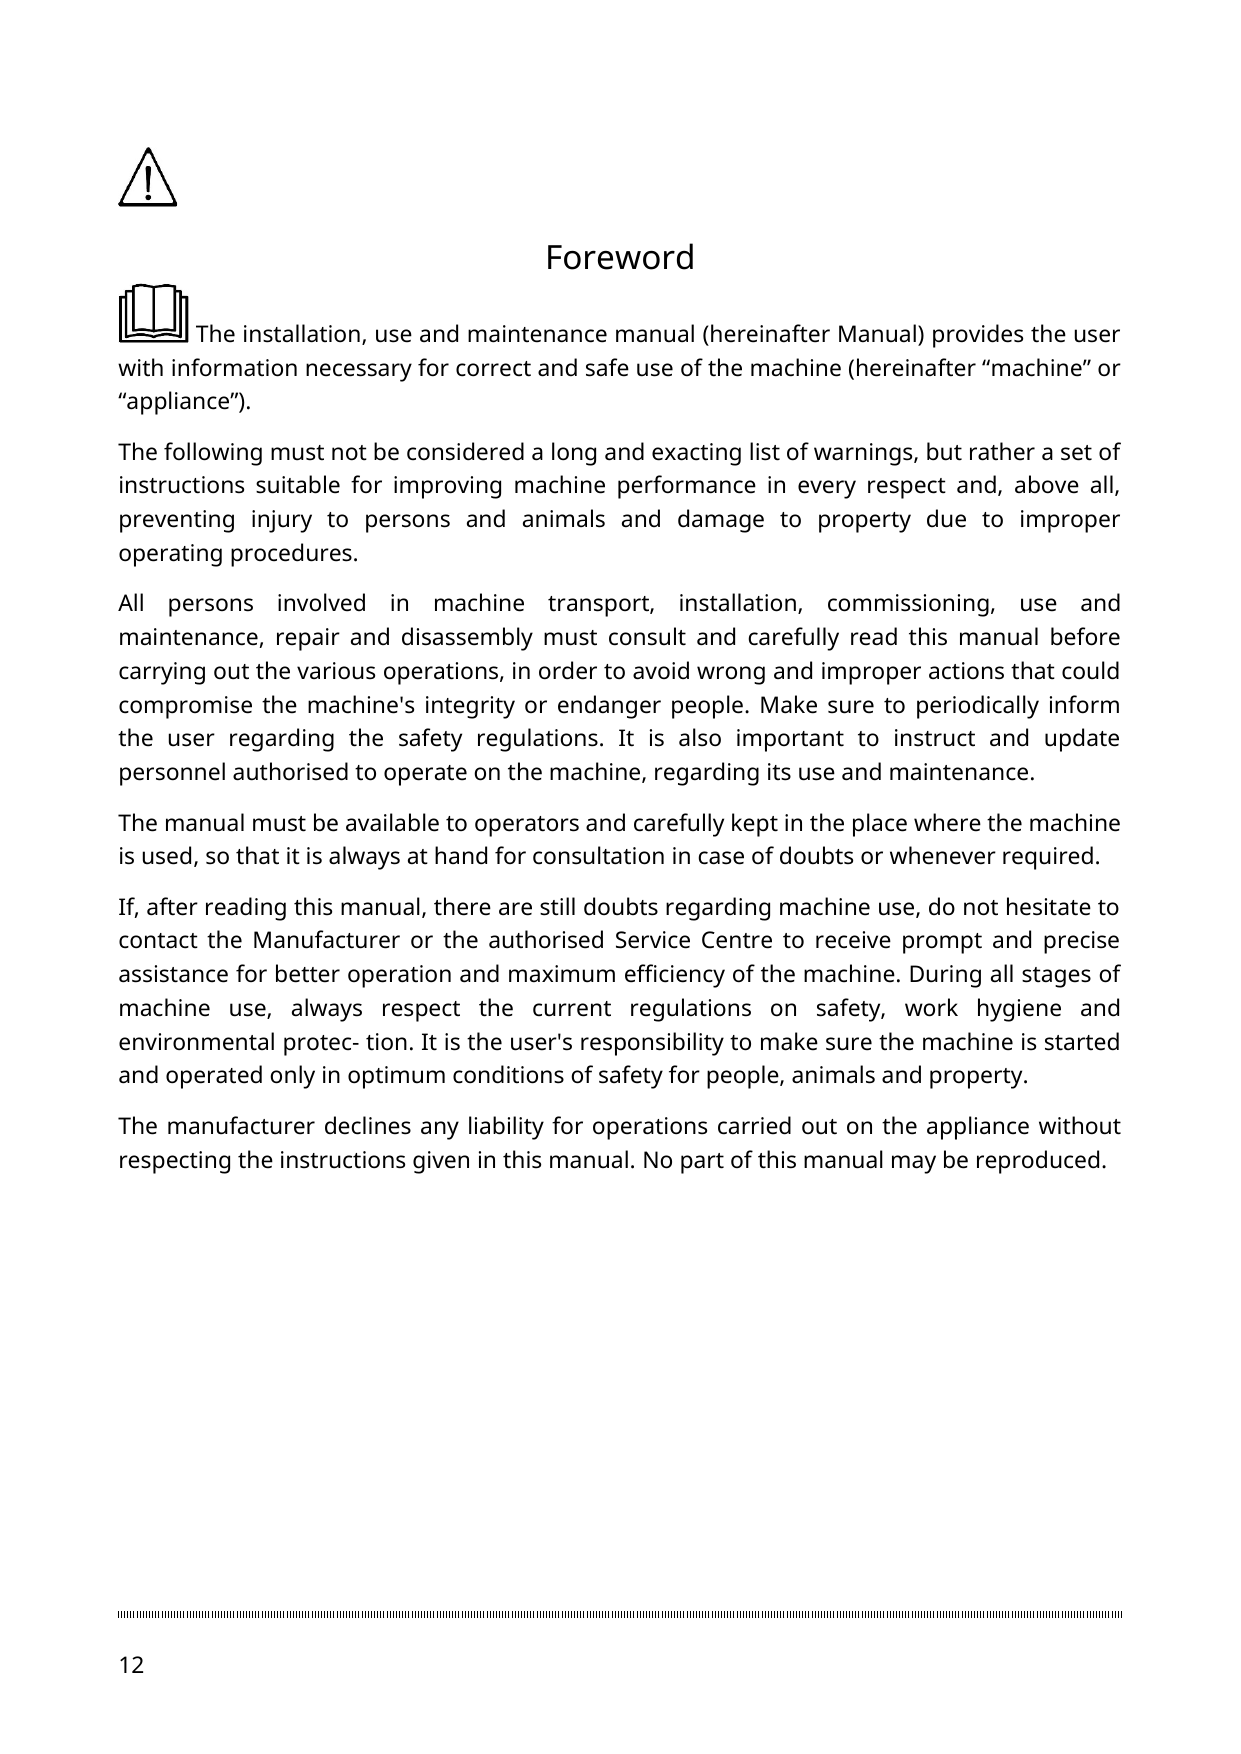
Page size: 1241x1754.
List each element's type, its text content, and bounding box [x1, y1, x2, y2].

text The installation, use and maintenance manual (hereinafter Manual) provides the user with information necessary for correct and safe use of the machine (hereinafter “machine” or “appliance”). [118, 283, 1122, 416]
text The manufacturer declines any liability for operations carried out on the appliance without respecting the instructions given in this manual. No part of this manual may be reproduced. [118, 1110, 1122, 1175]
picture [118, 147, 178, 207]
text If, after reading this manual, there are still doubts regarding machine use, do not hesitate to contact the Manufacturer or the authorised Service Centre to receive prompt and precise assistance for better operation and maximum efficiency of the machine. During all stages of machine use, always respect the current regulations on safety, work hygiene and environmental protec- tion. It is the user's responsibility to make sure the machine is started and operated only in optimum conditions of safety for people, animals and property. [118, 891, 1122, 1091]
text The following must not be considered a long and exacting list of warnings, but rather a set of instructions suitable for improving machine performance in every respect and, above all, preventing injury to persons and animals and damage to property due to improper operating procedures. [118, 436, 1122, 568]
subtitle Foreword [118, 234, 1122, 279]
picture [118, 283, 189, 343]
text All persons involved in machine transport, installation, commissioning, use and maintenance, repair and disassembly must consult and carefully read this manual before carrying out the various operations, in order to avoid wrong and improper actions that could compromise the machine's integrity or endanger people. Make sure to periodically inform the user regarding the safety regulations. It is also important to instruct and update personnel authorised to operate on the machine, regarding its use and maintenance. [118, 587, 1122, 787]
text The manual must be available to operators and carefully kept in the place where the machine is used, so that it is always at hand for consultation in case of doubts or whenever required. [118, 806, 1122, 871]
